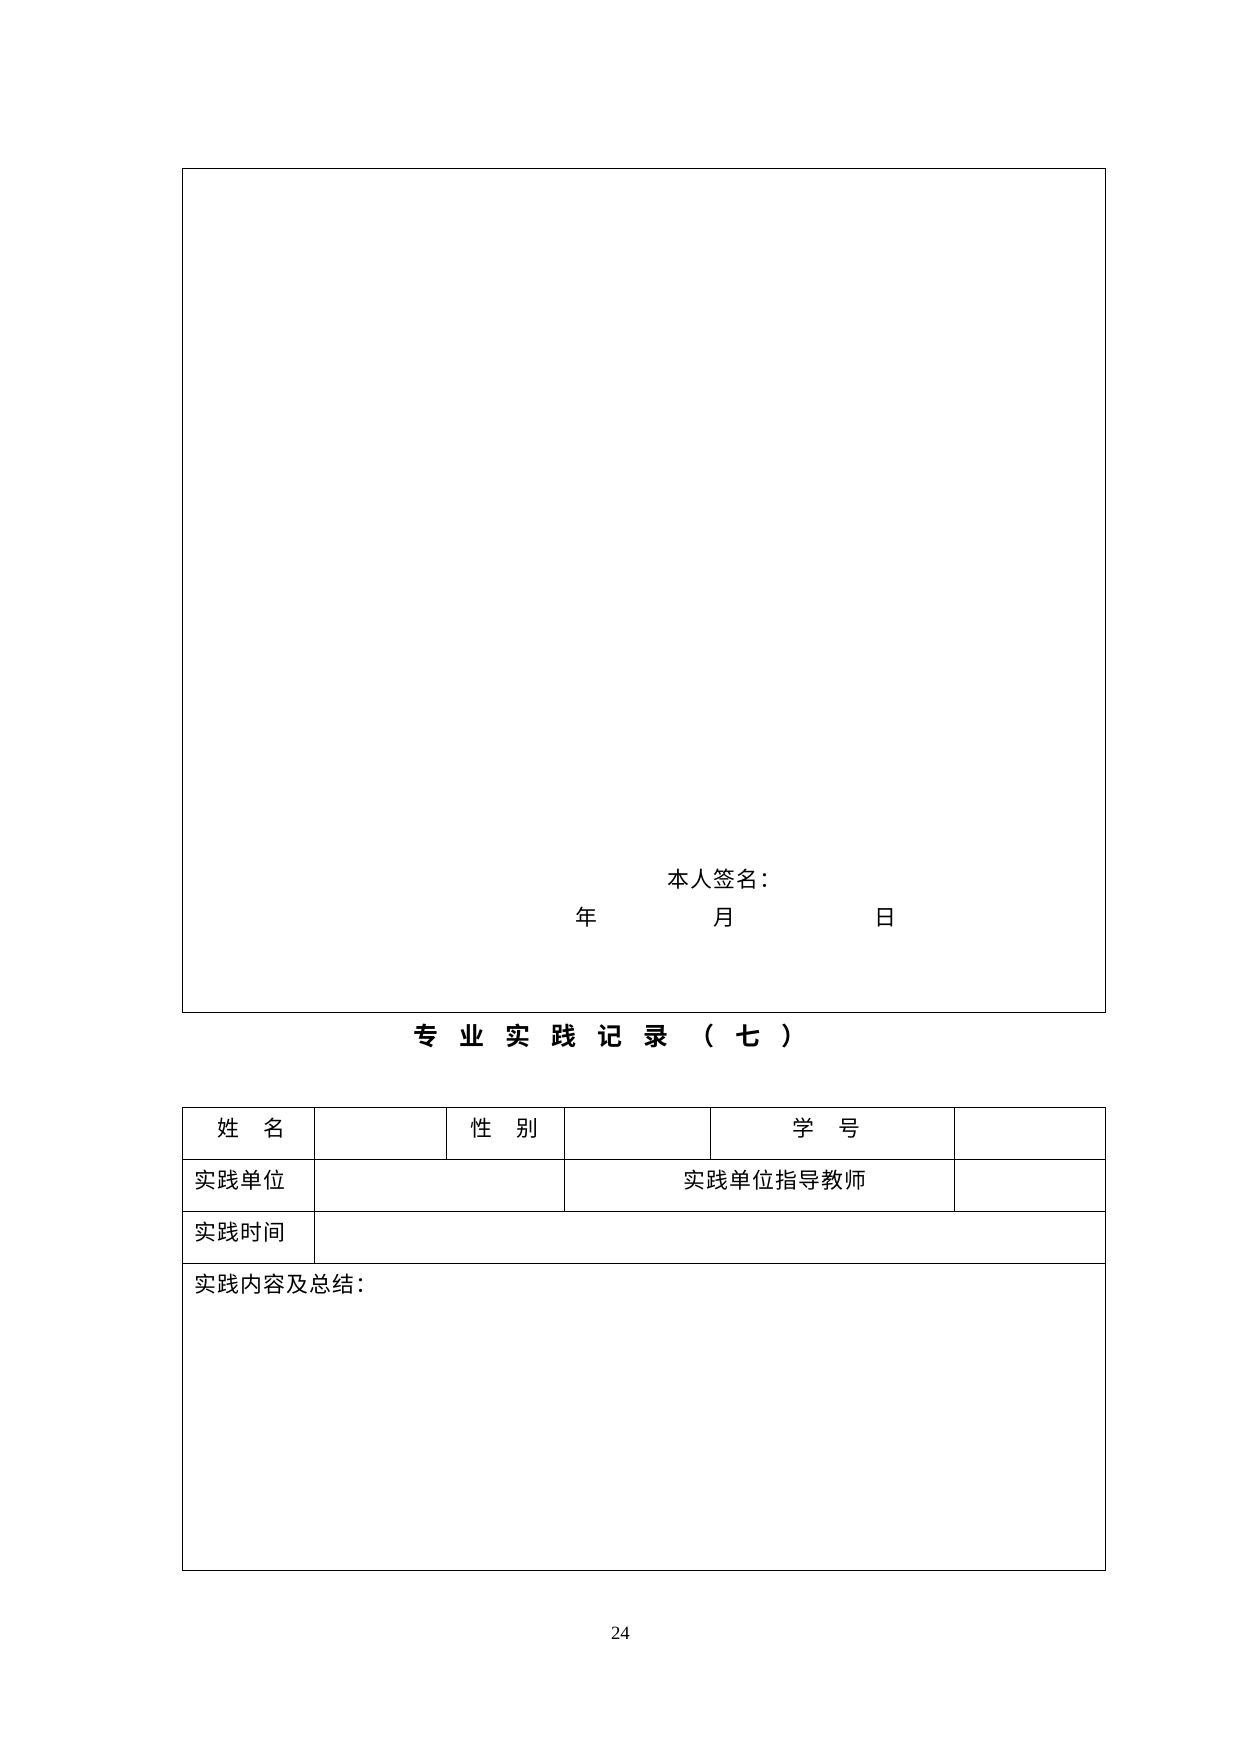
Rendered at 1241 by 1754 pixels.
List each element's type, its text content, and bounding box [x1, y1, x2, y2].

table_header [565, 1108, 710, 1159]
table_header [315, 1108, 446, 1159]
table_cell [183, 169, 1105, 1012]
table_header [955, 1108, 1105, 1159]
table_cell 实践单位指导教师 [565, 1160, 954, 1211]
table_cell [315, 1160, 564, 1211]
table_cell 实践时间 [183, 1212, 314, 1262]
table_cell [315, 1212, 1105, 1262]
table_header 姓 名 [183, 1108, 314, 1159]
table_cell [183, 1264, 1105, 1570]
table_header 学 号 [711, 1108, 954, 1159]
table_header 性 别 [447, 1108, 564, 1159]
table_cell 实践单位 [183, 1160, 314, 1211]
table_cell [955, 1160, 1105, 1211]
subtitle 专业实践记录（七） [194, 1015, 1046, 1054]
